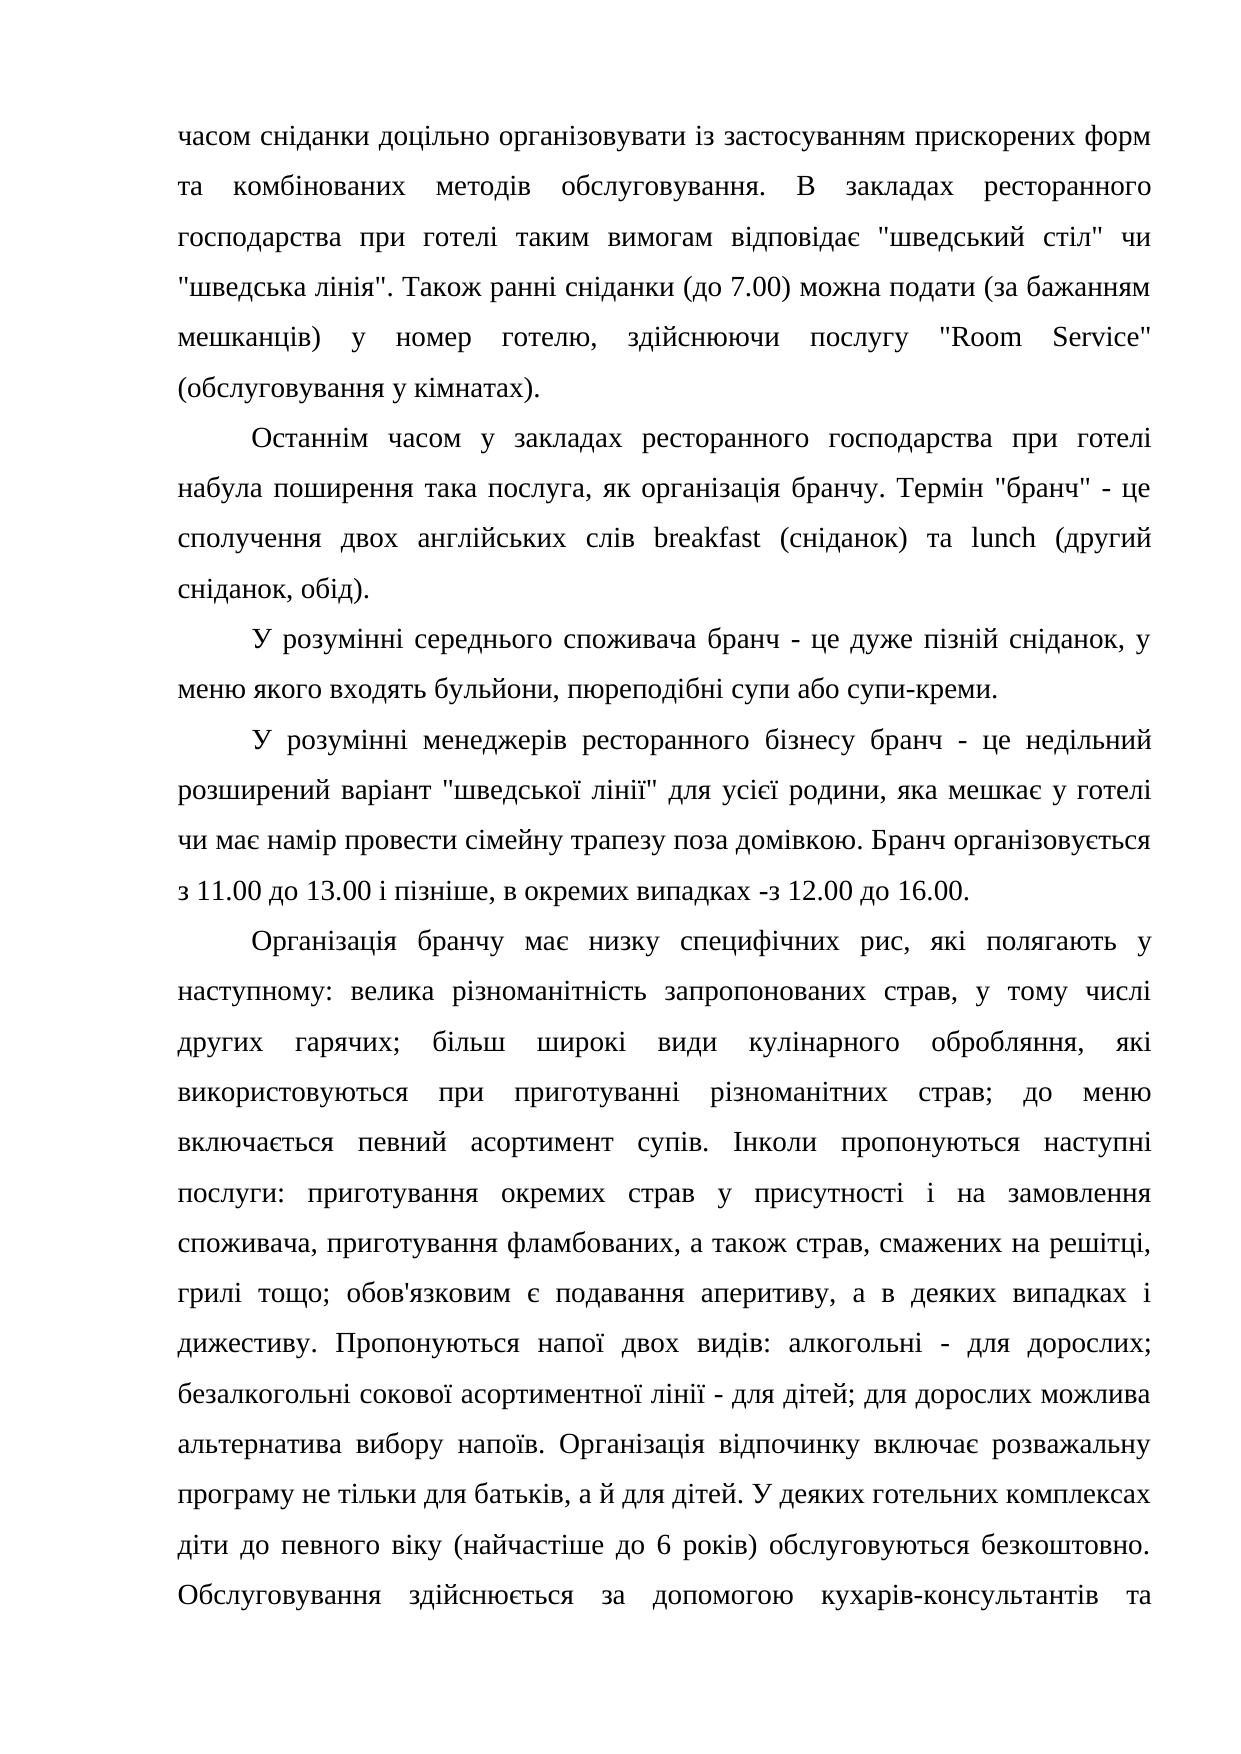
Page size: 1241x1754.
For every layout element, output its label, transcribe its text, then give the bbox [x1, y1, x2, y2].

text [177, 118, 1152, 403]
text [177, 923, 1152, 1611]
text У розумінні менеджерів ресторанного бізнесу бранч - це недільний розширений варіант "шведської лінії" для усієї родини, яка мешкає у готелі чи має намір провести сімейну трапезу поза домівкою. Бранч організовується з 11.00 до 13.00 і пізніше, в окремих випадках -з 12.00 до 16.00. [177, 722, 1152, 906]
text У розумінні середнього споживача бранч - це дуже пізній сніданок, у меню якого входять бульйони, пюреподібні супи або супи-креми. [177, 621, 1152, 705]
text Останнім часом у закладах ресторанного господарства при готелі набула поширення така послуга, як організація бранчу. Термін "бранч" - це сполучення двох англійських слів breakfast (сніданок) та lunch (другий сніданок, обід). [177, 420, 1152, 604]
